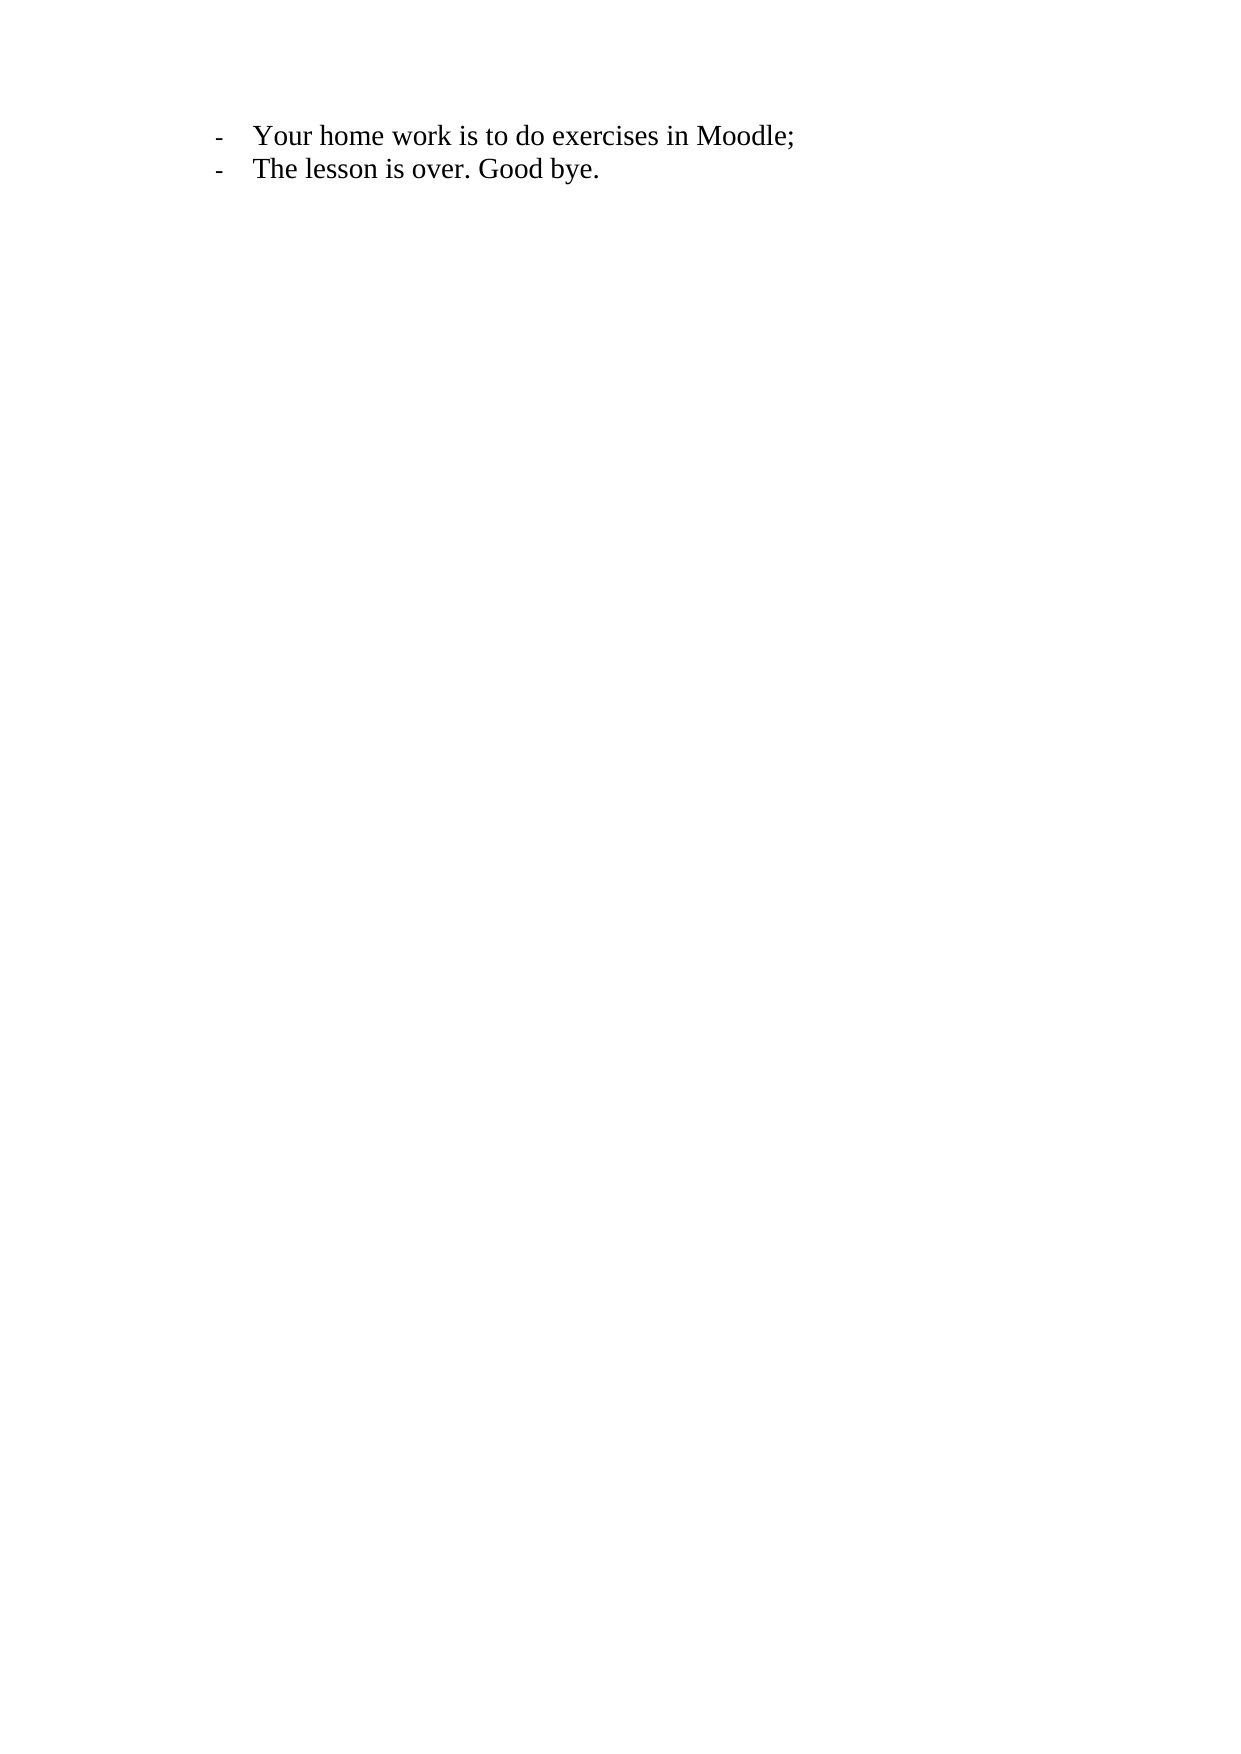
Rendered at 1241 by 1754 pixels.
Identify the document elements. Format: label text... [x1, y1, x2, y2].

list Your home work is to do exercises in Moodle; [215, 118, 1152, 152]
list The lesson is over. Good bye. [215, 152, 1152, 185]
